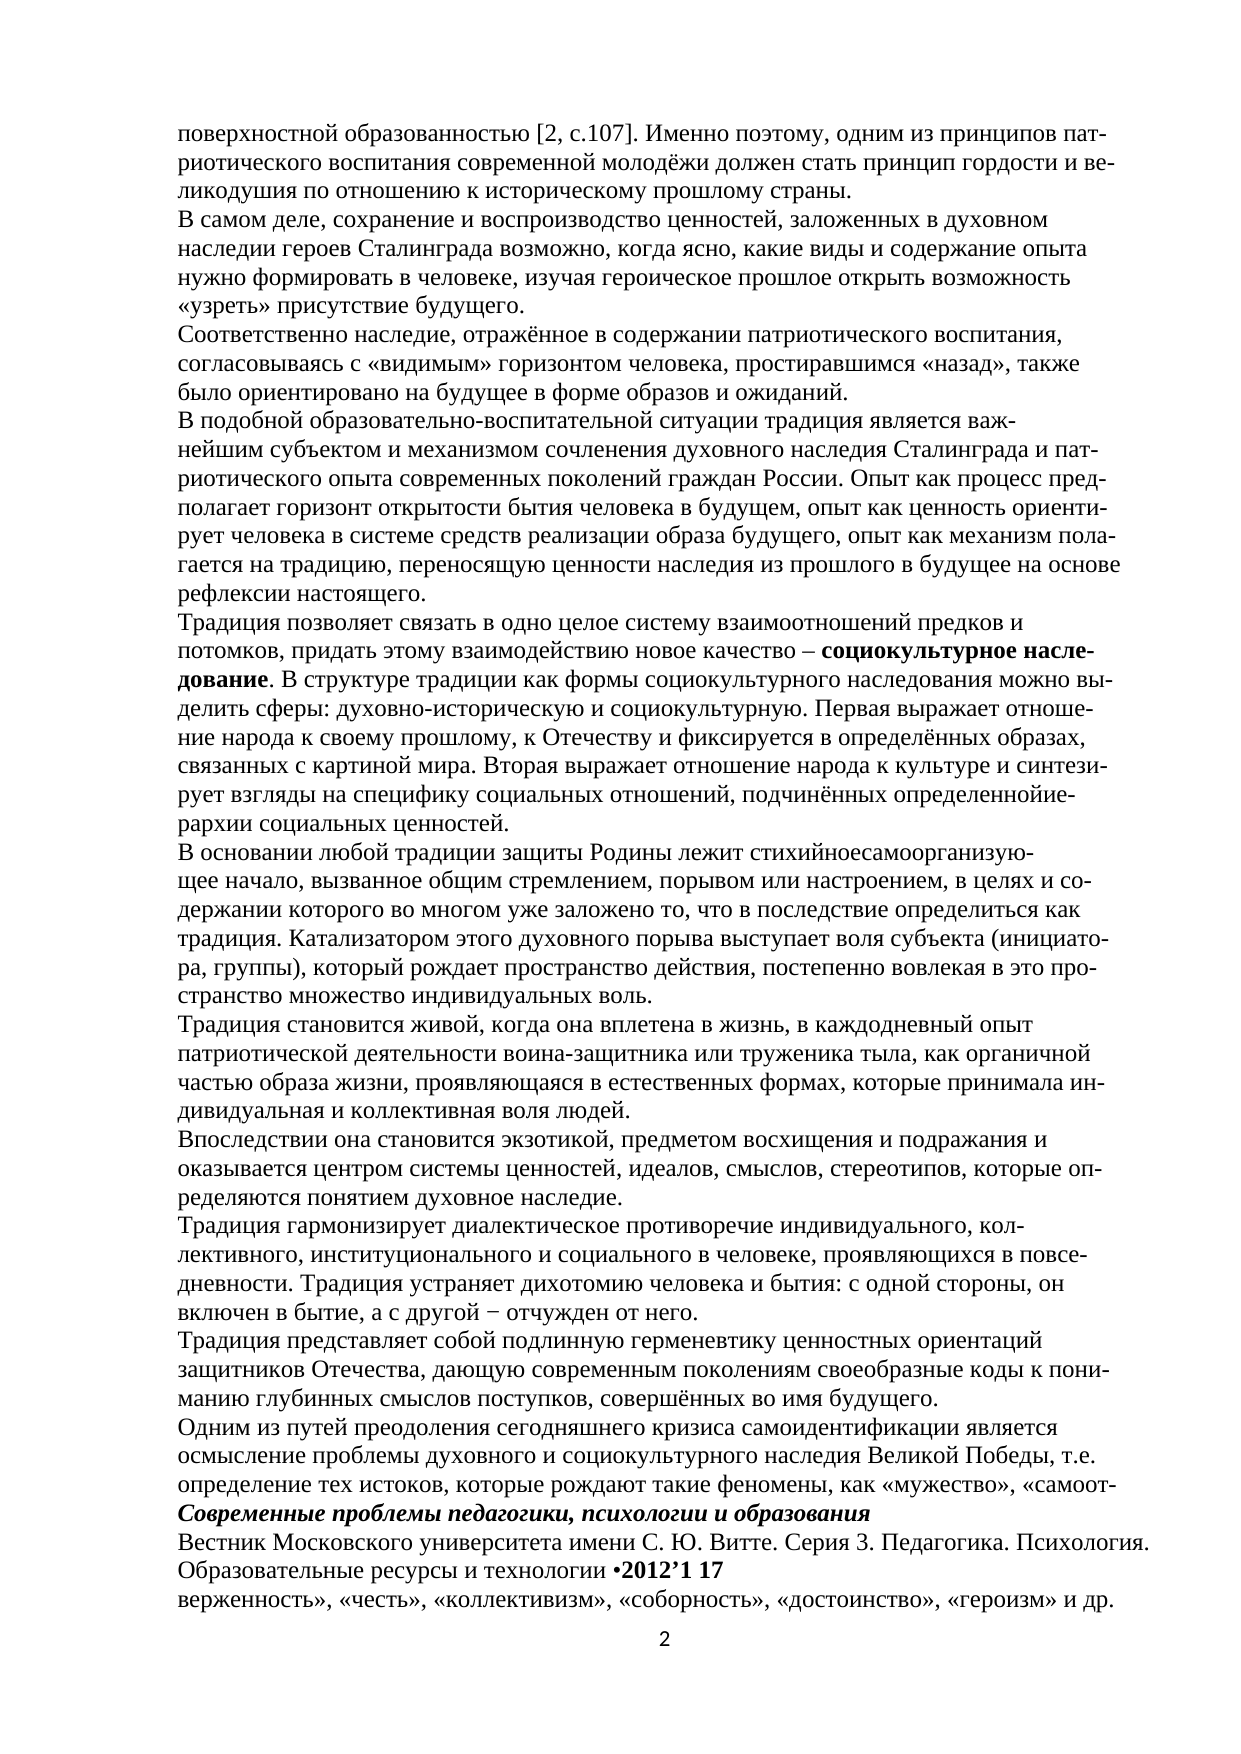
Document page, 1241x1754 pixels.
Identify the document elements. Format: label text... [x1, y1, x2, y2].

text потомков, придать этому взаимодействию новое качество – социокультурное насле- [177, 636, 1152, 664]
text Соответственно наследие, отражённое в содержании патриотического воспитания, [177, 319, 1152, 348]
text лективного, институционального и социального в человеке, проявляющихся в повсе- [177, 1239, 1152, 1268]
text традиция. Катализатором этого духовного порыва выступает воля субъекта (инициато- [177, 923, 1152, 952]
text В основании любой традиции защиты Родины лежит стихийноесамоорганизую- [177, 837, 1152, 866]
text странство множество индивидуальных воль. [177, 981, 1152, 1009]
text рует человека в системе средств реализации образа будущего, опыт как механизм пола- [177, 521, 1152, 549]
text Традиция становится живой, когда она вплетена в жизнь, в каждодневный опыт [177, 1009, 1152, 1038]
text гается на традицию, переносящую ценности наследия из прошлого в будущее на основе [177, 549, 1152, 578]
text осмысление проблемы духовного и социокультурного наследия Великой Победы, т.е. [177, 1441, 1152, 1469]
text риотического воспитания современной молодёжи должен стать принцип гордости и ве- [177, 147, 1152, 176]
text связанных с картиной мира. Вторая выражает отношение народа к культуре и синтези- [177, 751, 1152, 779]
text дивидуальная и коллективная воля людей. [177, 1096, 1152, 1124]
text держании которого во многом уже заложено то, что в последствие определиться как [177, 894, 1152, 923]
text Вестник Московского университета имени С. Ю. Витте. Серия 3. Педагогика. Психология. [177, 1527, 1152, 1556]
text Впоследствии она становится экзотикой, предметом восхищения и подражания и [177, 1124, 1152, 1153]
text определение тех истоков, которые рождают такие феномены, как «мужество», «самоот- [177, 1469, 1152, 1498]
text ределяются понятием духовное наследие. [177, 1182, 1152, 1211]
text частью образа жизни, проявляющаяся в естественных формах, которые принимала ин- [177, 1067, 1152, 1096]
text «узреть» присутствие будущего. [177, 291, 1152, 319]
text верженность», «честь», «коллективизм», «соборность», «достоинство», «героизм» и др. [177, 1584, 1152, 1613]
text ликодушия по отношению к историческому прошлому страны. [177, 176, 1152, 204]
text согласовываясь с «видимым» горизонтом человека, простиравшимся «назад», также [177, 348, 1152, 377]
text Образовательные ресурсы и технологии •2012’1 17 [177, 1556, 1152, 1584]
text поверхностной образованностью [2, c.107]. Именно поэтому, одним из принципов пат- [177, 118, 1152, 147]
text дование. В структуре традиции как формы социокультурного наследования можно вы- [177, 664, 1152, 693]
text наследии героев Сталинграда возможно, когда ясно, какие виды и содержание опыта [177, 233, 1152, 262]
text щее начало, вызванное общим стремлением, порывом или настроением, в целях и со- [177, 866, 1152, 894]
text рефлексии настоящего. [177, 578, 1152, 607]
text защитников Отечества, дающую современным поколениям своеобразные коды к пони- [177, 1354, 1152, 1383]
text рархии социальных ценностей. [177, 808, 1152, 837]
text Одним из путей преодоления сегодняшнего кризиса самоидентификации является [177, 1412, 1152, 1441]
text В самом деле, сохранение и воспроизводство ценностей, заложенных в духовном [177, 204, 1152, 233]
text нужно формировать в человеке, изучая героическое прошлое открыть возможность [177, 262, 1152, 291]
text нейшим субъектом и механизмом сочленения духовного наследия Сталинграда и пат- [177, 434, 1152, 463]
text патриотической деятельности воина-защитника или труженика тыла, как органичной [177, 1038, 1152, 1067]
text оказывается центром системы ценностей, идеалов, смыслов, стереотипов, которые оп- [177, 1153, 1152, 1182]
text дневности. Традиция устраняет дихотомию человека и бытия: с одной стороны, он [177, 1268, 1152, 1297]
text Традиция представляет собой подлинную герменевтику ценностных ориентаций [177, 1326, 1152, 1354]
text манию глубинных смыслов поступков, совершённых во имя будущего. [177, 1383, 1152, 1412]
text полагает горизонт открытости бытия человека в будущем, опыт как ценность ориенти- [177, 492, 1152, 521]
text Традиция позволяет связать в одно целое систему взаимоотношений предков и [177, 607, 1152, 636]
text Традиция гармонизирует диалектическое противоречие индивидуального, кол- [177, 1211, 1152, 1239]
text делить сферы: духовно-историческую и социокультурную. Первая выражает отноше- [177, 693, 1152, 722]
text В подобной образовательно-воспитательной ситуации традиция является важ- [177, 406, 1152, 434]
text включен в бытие, а с другой − отчужден от него. [177, 1297, 1152, 1326]
text риотического опыта современных поколений граждан России. Опыт как процесс пред- [177, 463, 1152, 492]
text Современные проблемы педагогики, психологии и образования [177, 1498, 1152, 1527]
text ра, группы), который рождает пространство действия, постепенно вовлекая в это про- [177, 952, 1152, 981]
text было ориентировано на будущее в форме образов и ожиданий. [177, 377, 1152, 406]
text рует взгляды на специфику социальных отношений, подчинённых определеннойие- [177, 779, 1152, 808]
text ние народа к своему прошлому, к Отечеству и фиксируется в определённых образах, [177, 722, 1152, 751]
